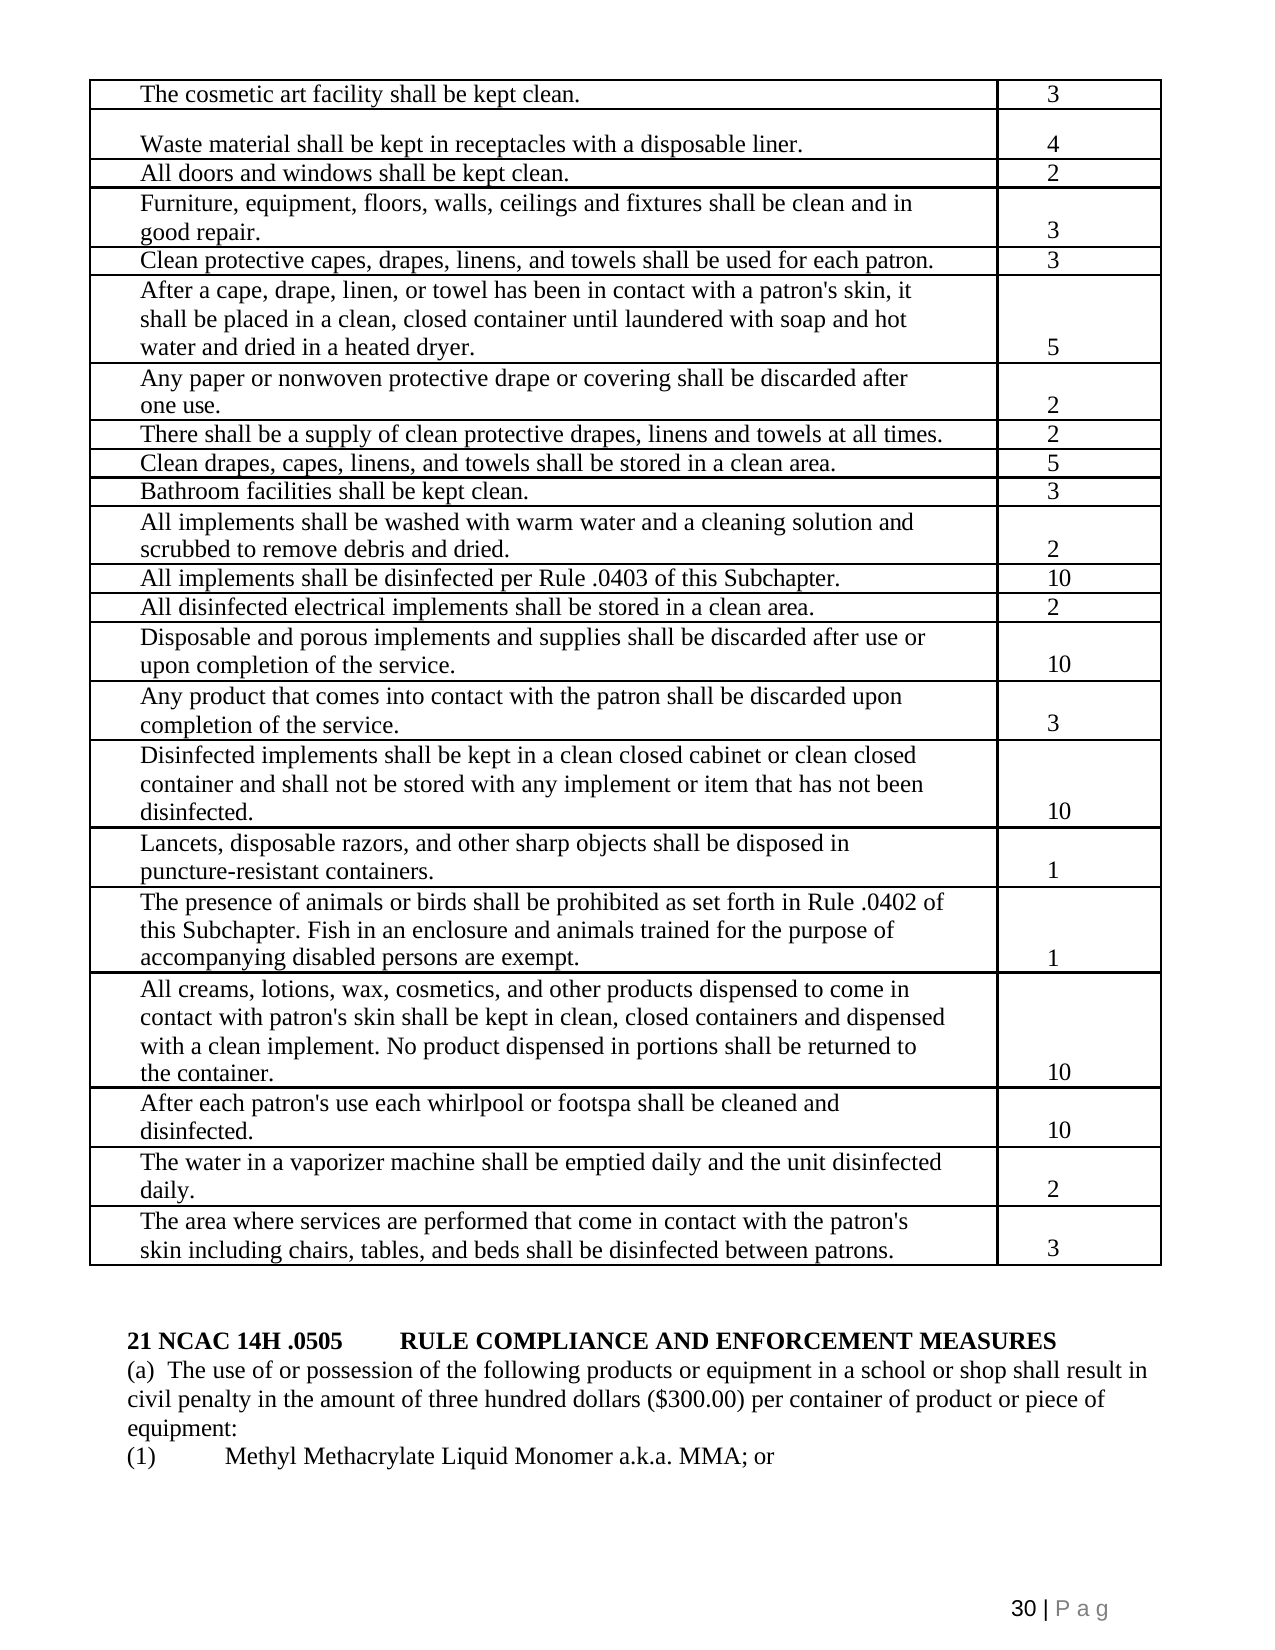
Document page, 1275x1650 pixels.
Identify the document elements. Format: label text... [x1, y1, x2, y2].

table_cell 4 [999, 110, 1160, 158]
table_cell 10 [999, 741, 1160, 826]
table_cell All creams, lotions, wax, cosmetics, and other products dispensed to come in contact with patron's skin shall be kept in clean, closed containers and dispensed with a clean implement. No product dispensed in portions shall be returned to the container. [91, 974, 996, 1086]
table_cell 3 [999, 682, 1160, 739]
table_cell 3 [999, 248, 1160, 274]
table_cell There shall be a supply of clean protective drapes, linens and towels at all times. [91, 421, 996, 448]
table_cell 10 [999, 623, 1160, 680]
table_cell Any paper or nonwoven protective drape or covering shall be discarded after one use. [91, 364, 996, 419]
table_cell All implements shall be disinfected per Rule .0403 of this Subchapter. [91, 565, 996, 592]
table_cell 3 [999, 1207, 1160, 1264]
table_cell 3 [999, 479, 1160, 505]
table_cell 3 [999, 189, 1160, 246]
table_cell 2 [999, 1148, 1160, 1205]
table_cell All implements shall be washed with warm water and a cleaning solution and scrubbed to remove debris and dried. [91, 507, 996, 563]
table_cell Bathroom facilities shall be kept clean. [91, 479, 996, 505]
table_cell Clean drapes, capes, linens, and towels shall be stored in a clean area. [91, 450, 996, 476]
table_cell 10 [999, 1089, 1160, 1146]
table_cell Any product that comes into contact with the patron shall be discarded upon completion of the service. [91, 682, 996, 739]
table_cell 10 [999, 565, 1160, 592]
table_cell The presence of animals or birds shall be prohibited as set forth in Rule .0402 of this Subchapter. Fish in an enclosure and animals trained for the purpose of accompanying disabled persons are exempt. [91, 888, 996, 971]
table_cell All disinfected electrical implements shall be stored in a clean area. [91, 594, 996, 621]
table_cell 1 [999, 888, 1160, 971]
table_cell 3 [999, 81, 1160, 108]
table_cell 2 [999, 364, 1160, 419]
table_cell Disposable and porous implements and supplies shall be discarded after use or upon completion of the service. [91, 623, 996, 680]
table_cell All doors and windows shall be kept clean. [91, 160, 996, 186]
subtitle 21 NCAC 14H .0505 RULE COMPLIANCE AND ENFORCEMENT MEASURES [127, 1326, 1264, 1355]
table_cell 5 [999, 276, 1160, 362]
table_cell 1 [999, 829, 1160, 886]
table_cell The cosmetic art facility shall be kept clean. [91, 81, 996, 108]
table_cell 5 [999, 450, 1160, 476]
table_cell The area where services are performed that come in contact with the patron's skin including chairs, tables, and beds shall be disinfected between patrons. [91, 1207, 996, 1264]
table_cell 10 [999, 974, 1160, 1086]
table_cell 2 [999, 594, 1160, 621]
table_cell The water in a vaporizer machine shall be emptied daily and the unit disinfected daily. [91, 1148, 996, 1205]
list The use of or possession of the following products or equipment in a school or shop shall result in civil penalty in the amount of three hundred dollars ($300.00) per container of product or piece of equipment: [127, 1355, 1148, 1441]
table_cell Waste material shall be kept in receptacles with a disposable liner. [91, 110, 996, 158]
table_cell 2 [999, 507, 1160, 563]
table_cell 2 [999, 160, 1160, 186]
table_cell After each patron's use each whirlpool or footspa shall be cleaned and disinfected. [91, 1089, 996, 1146]
table_cell Disinfected implements shall be kept in a clean closed cabinet or clean closed container and shall not be stored with any implement or item that has not been disinfected. [91, 741, 996, 826]
table_cell 2 [999, 421, 1160, 448]
table_cell Furniture, equipment, floors, walls, ceilings and fixtures shall be clean and in good repair. [91, 189, 996, 246]
table_cell Clean protective capes, drapes, linens, and towels shall be used for each patron. [91, 248, 996, 274]
list Methyl Methacrylate Liquid Monomer a.k.a. MMA; or [127, 1441, 1264, 1470]
table_cell After a cape, drape, linen, or towel has been in contact with a patron's skin, it shall be placed in a clean, closed container until laundered with soap and hot water and dried in a heated dryer. [91, 276, 996, 362]
table_cell Lancets, disposable razors, and other sharp objects shall be disposed in puncture-resistant containers. [91, 829, 996, 886]
